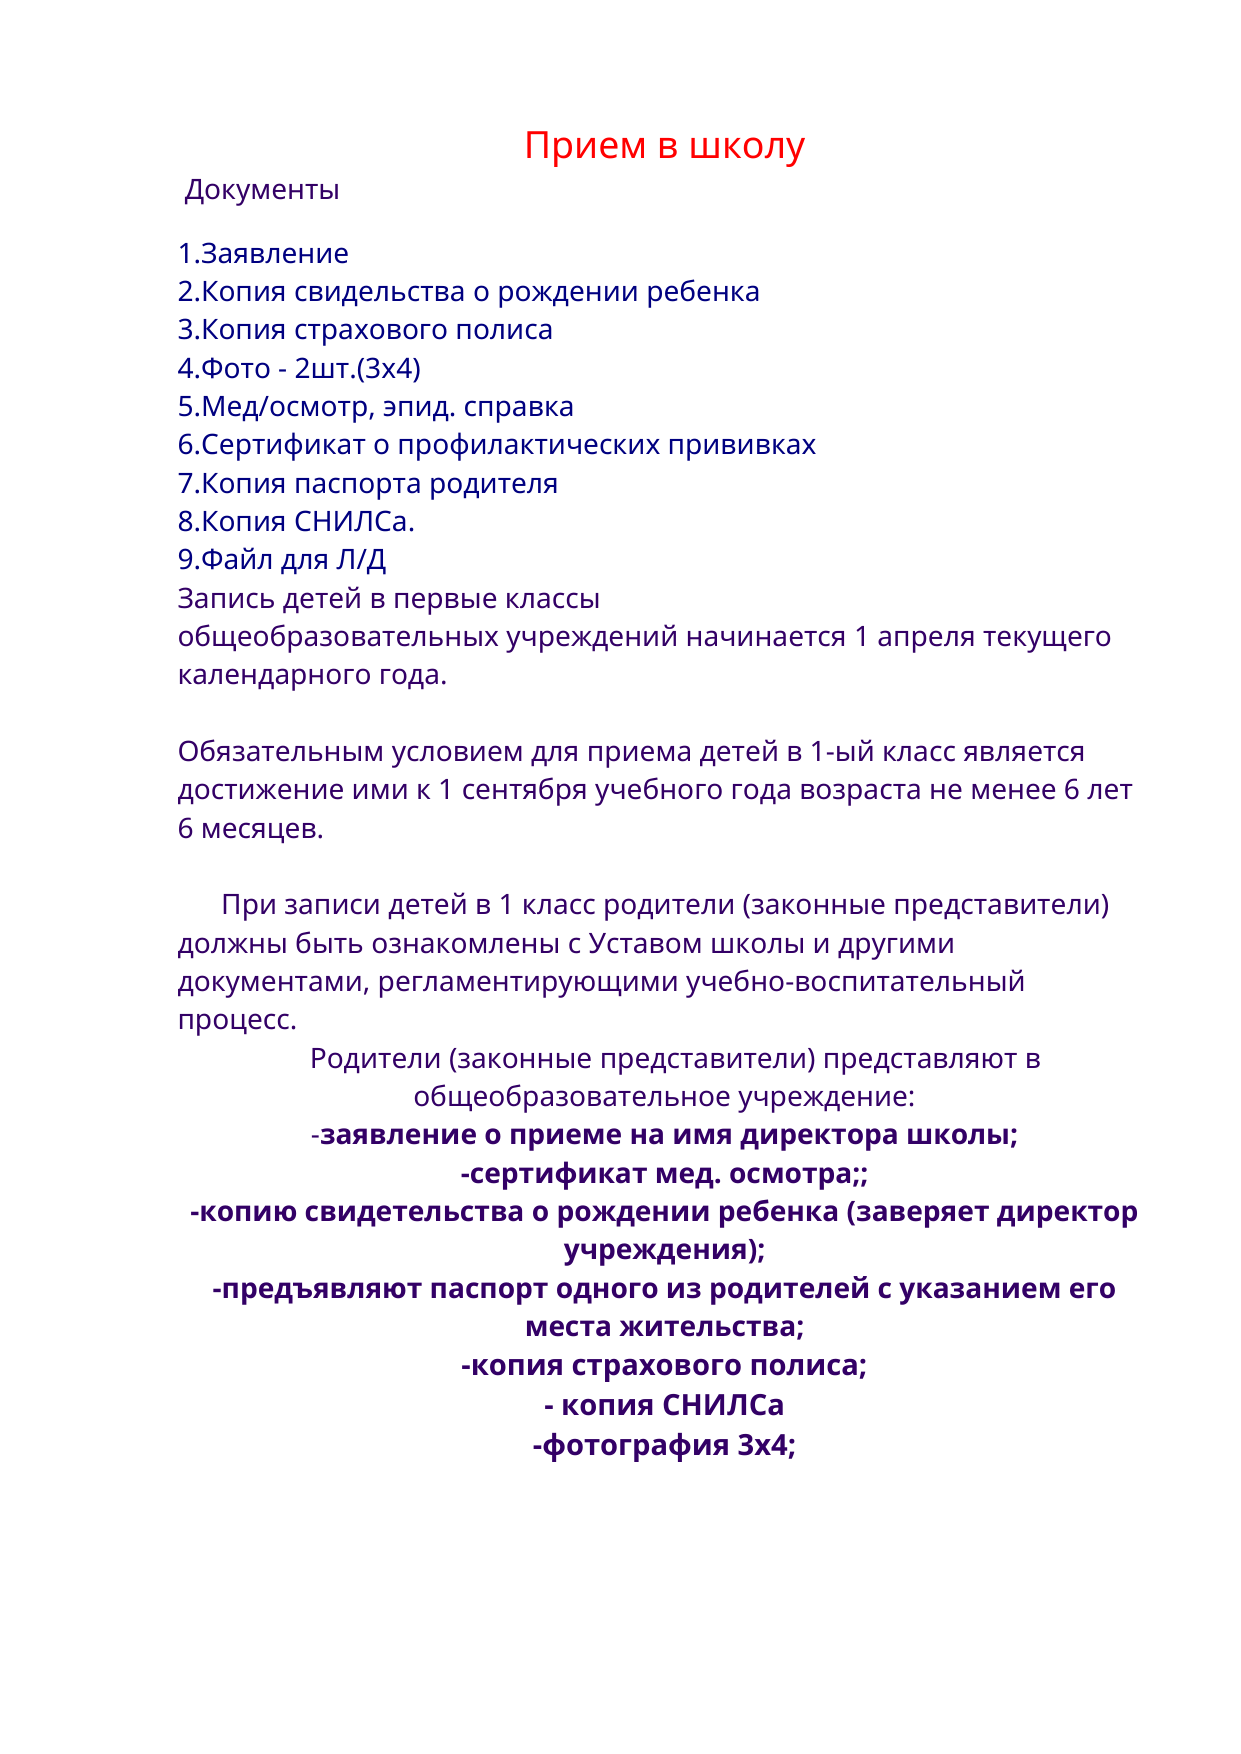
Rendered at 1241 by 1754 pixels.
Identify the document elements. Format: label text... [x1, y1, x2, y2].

text общеобразовательных учреждений начинается 1 апреля текущего календарного года. Обязательным условием для приема детей в 1-ый класс является достижение ими к 1 сентября учебного года возраста не менее 6 лет 6 месяцев. При записи детей в 1 класс родители (законные представители) должны быть ознакомлены с Уставом школы и другими документами, регламентирующими учебно-воспитательный процесс. [177, 616, 1152, 1038]
text -фотография 3х4; [177, 1424, 1152, 1464]
text 2.Копия свидельства о рождении ребенка [177, 271, 1152, 310]
text 9.Файл для Л/Д [177, 540, 1152, 578]
text 3.Копия страхового полиса [177, 310, 1152, 348]
text 6.Сертификат о профилактических прививках [177, 425, 1152, 463]
text Запись детей в первые классы [177, 578, 1152, 616]
text 4.Фото - 2шт.(3х4) [177, 348, 1152, 386]
text Прием в школу [177, 118, 1152, 169]
text 7.Копия паспорта родителя [177, 463, 1152, 501]
text 8.Копия СНИЛСа. [177, 501, 1152, 540]
text 5.Мед/осмотр, эпид. справка [177, 386, 1152, 425]
text Родители (законные представители) представляют в общеобразовательное учреждение: -заявление о приеме на имя директора школы; -сертификат мед. осмотра;; -копию свидетельства о рождении ребенка (заверяет директор учреждения); -предъявляют паспорт одного из родителей с указанием его места жительства; [177, 1038, 1152, 1345]
text Документы [177, 169, 1152, 207]
text -копия страхового полиса; [177, 1345, 1152, 1384]
text 1.Заявление [177, 233, 1152, 271]
text - копия СНИЛСа [177, 1384, 1152, 1424]
